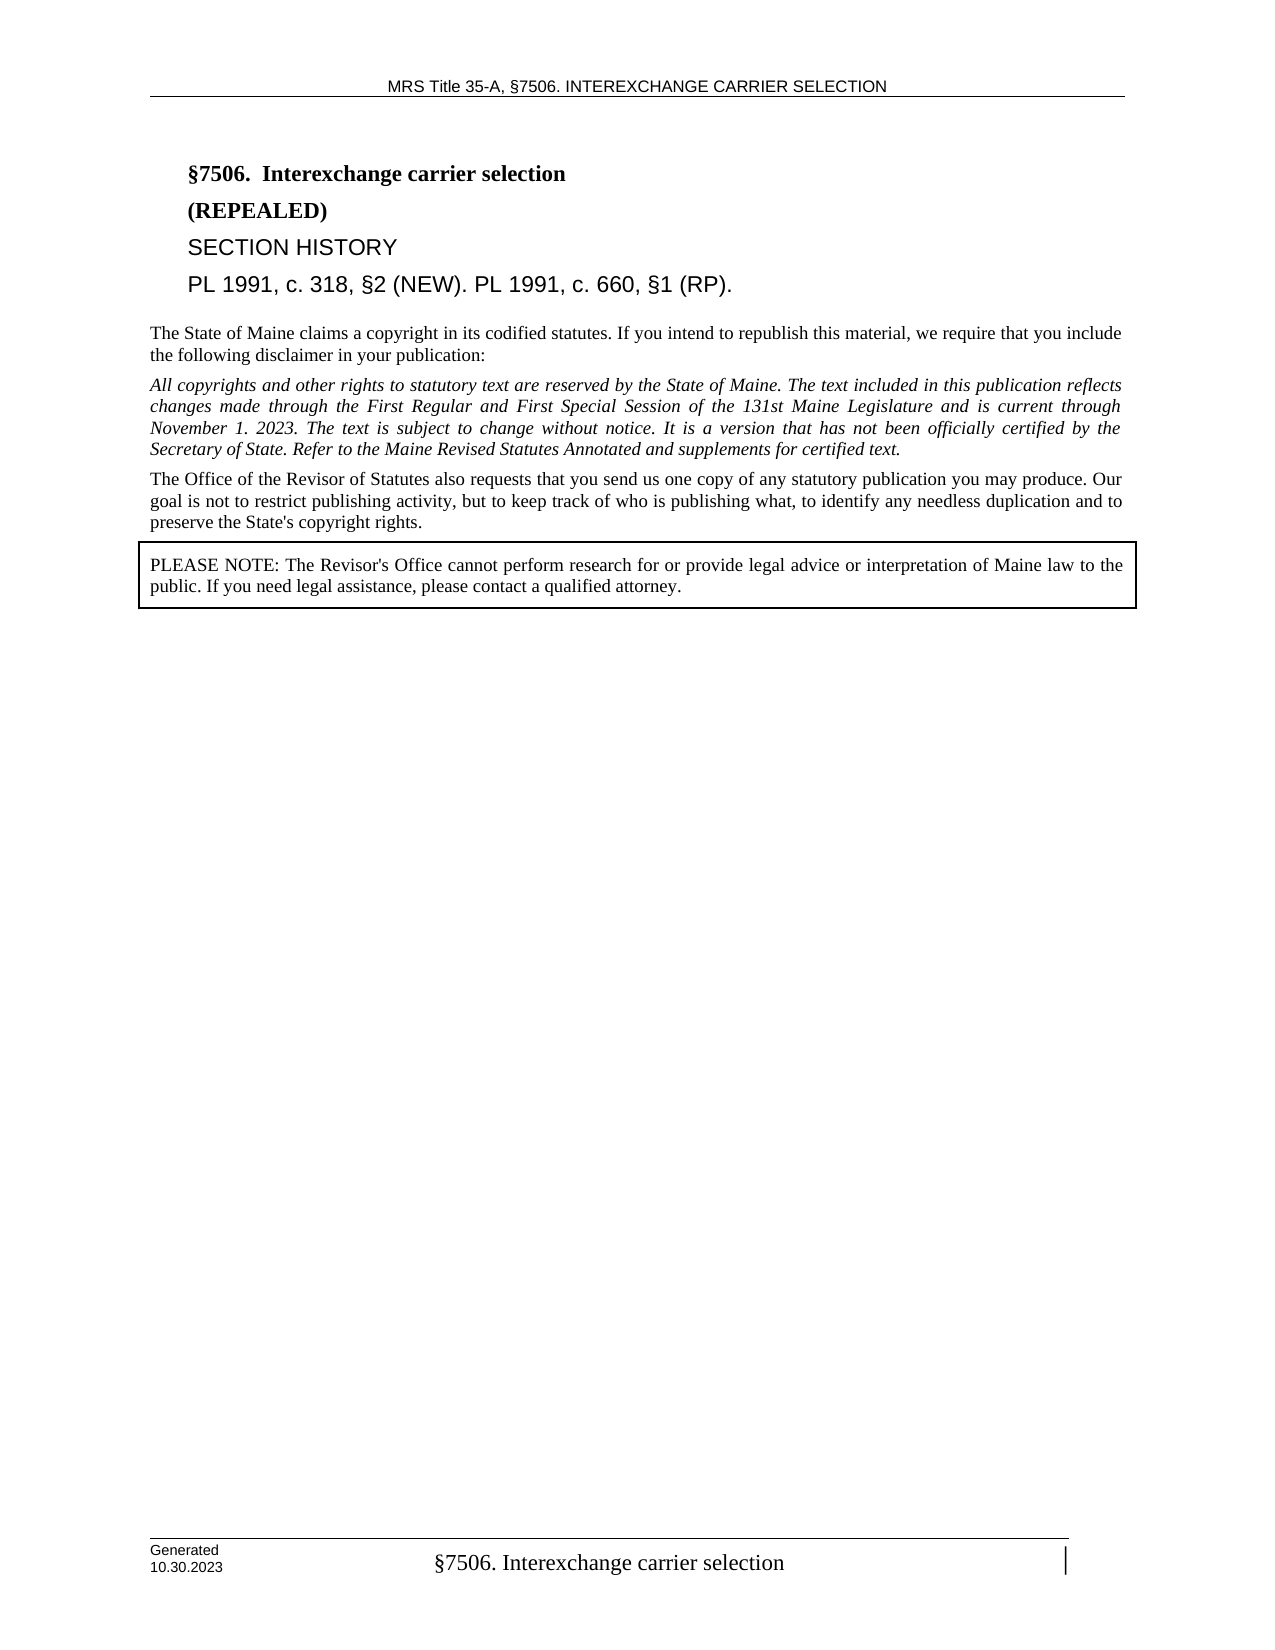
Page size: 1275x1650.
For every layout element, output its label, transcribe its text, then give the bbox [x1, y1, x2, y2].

text PLEASE NOTE: The Revisor's Office cannot perform research for or provide legal advice or interpretation of Maine law to the public. If you need legal assistance, please contact a qualified attorney. [140, 543, 1135, 607]
text All copyrights and other rights to statutory text are reserved by the State of Maine. The text included in this publication reflects changes made through the First Regular and First Special Session of the 131st Maine Legislature and is current through November 1. 2023 . The text is subject to change without notice. It is a version that has not been officially certified by the Secretary of State. Refer to the Maine Revised Statutes Annotated and supplements for certified text. [150, 373, 1125, 460]
text PL 1991, c. 318, §2 (NEW). PL 1991, c. 660, §1 (RP). [187, 271, 1125, 297]
text §7506. Interexchange carrier selection [187, 160, 1125, 187]
text The State of Maine claims a copyright in its codified statutes. If you intend to republish this material, we require that you include the following disclaimer in your publication: [150, 322, 1125, 365]
text (REPEALED) [187, 197, 1125, 223]
text The Office of the Revisor of Statutes also requests that you send us one copy of any statutory publication you may produce. Our goal is not to restrict publishing activity, but to keep track of who is publishing what, to identify any needless duplication and to preserve the State's copyright rights. [150, 468, 1125, 533]
text SECTION HISTORY [187, 234, 1125, 260]
